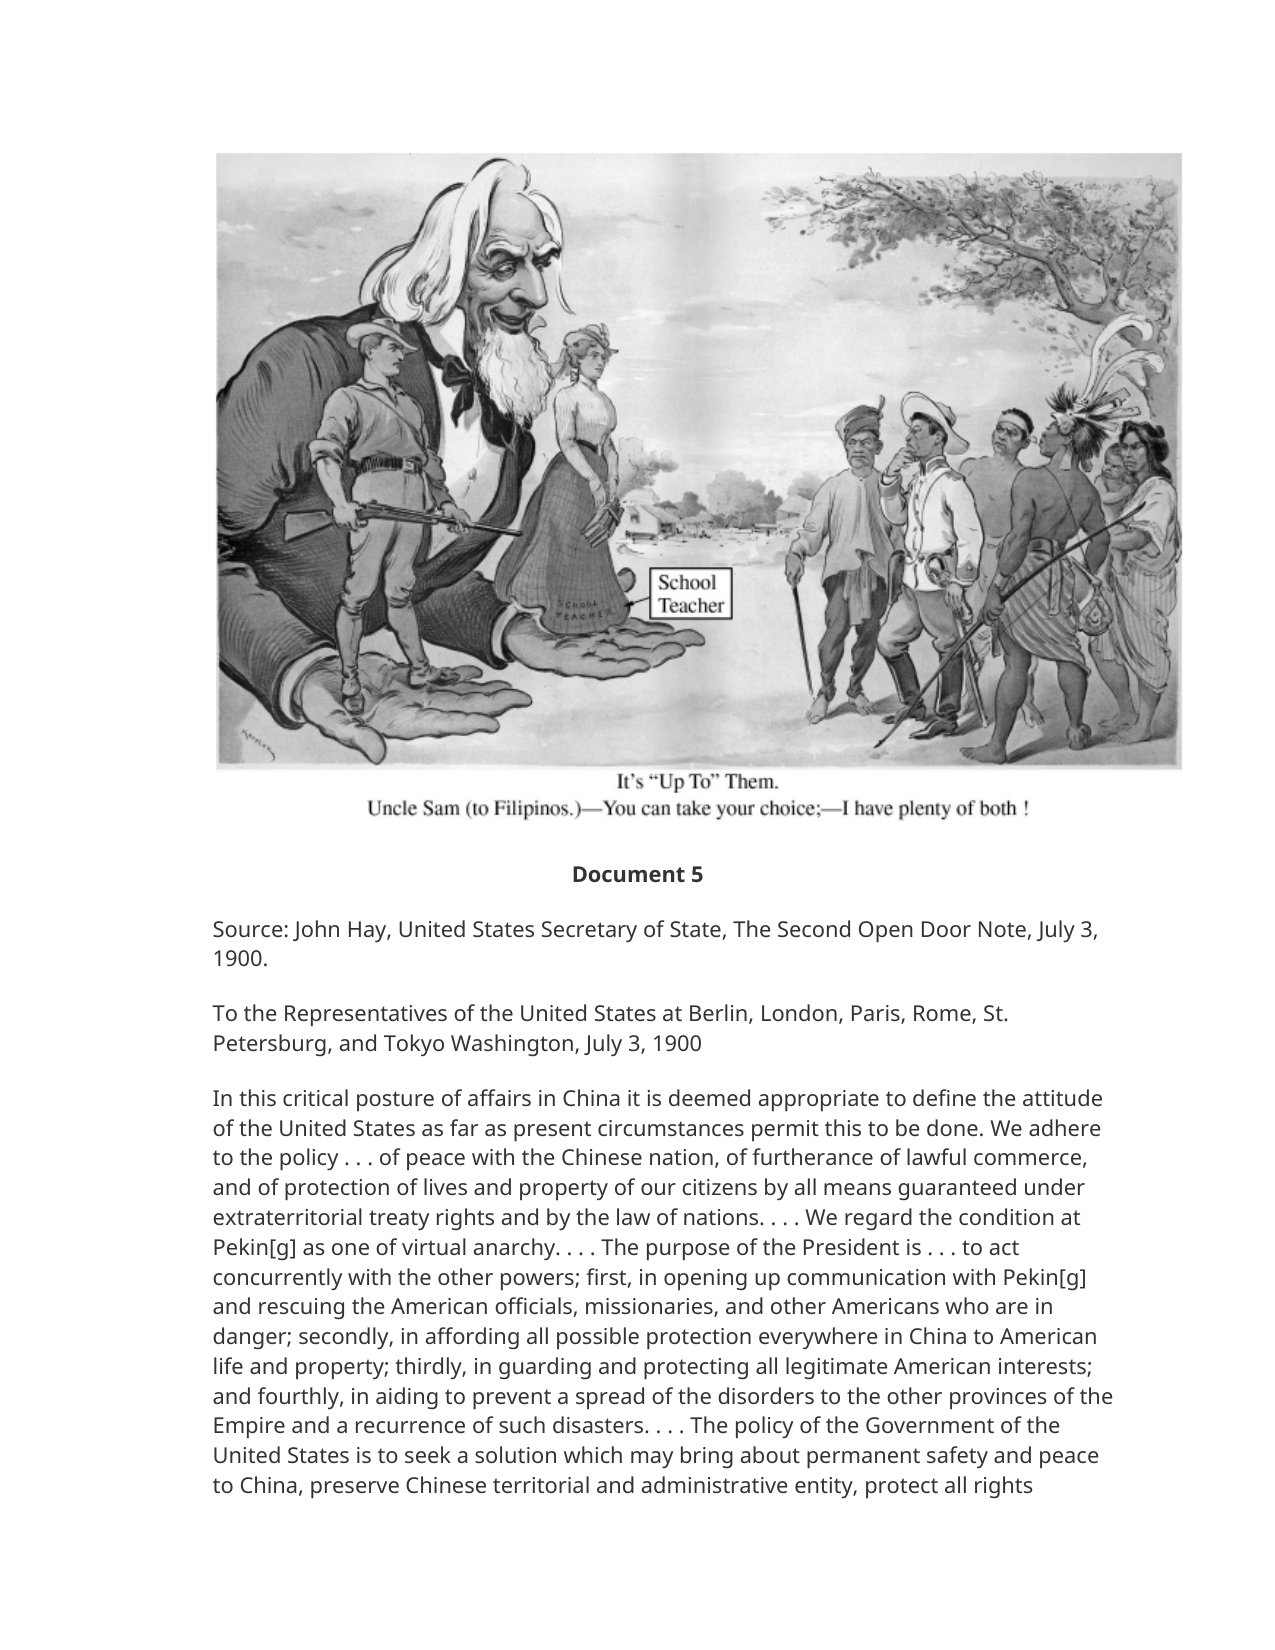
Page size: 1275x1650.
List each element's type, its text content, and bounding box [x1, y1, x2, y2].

picture [212, 150, 1188, 834]
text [212, 1083, 1125, 1500]
text To the Representatives of the United States at Berlin, London, Paris, Rome, St. Petersburg, and Tokyo Washington, July 3, 1900 [212, 998, 1125, 1058]
text Document 5 [150, 859, 1125, 889]
text Source: John Hay, United States Secretary of State, The Second Open Door Note, July 3, 1900. [212, 914, 1125, 973]
